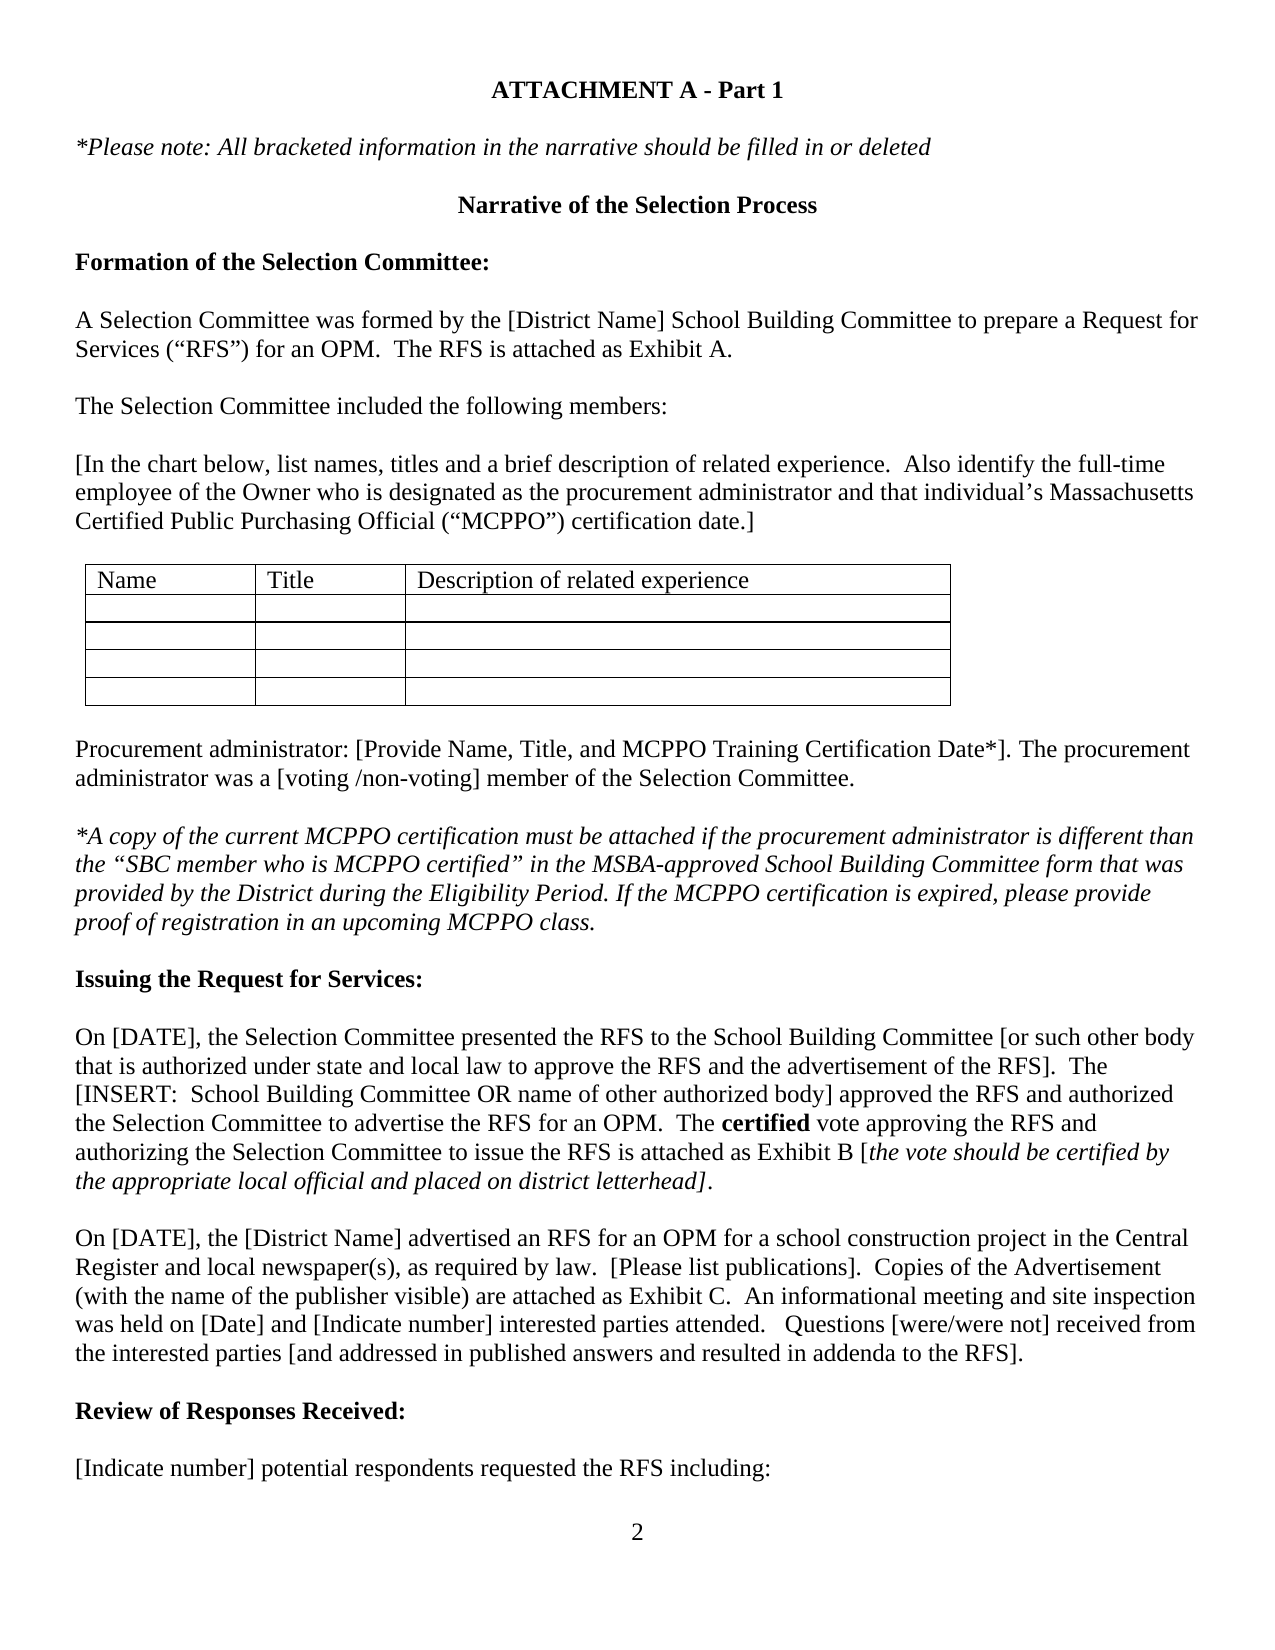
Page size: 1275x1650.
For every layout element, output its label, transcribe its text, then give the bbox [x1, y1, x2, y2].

table_cell [406, 623, 950, 649]
text Narrative of the Selection Process [75, 190, 1200, 219]
table_cell [86, 650, 255, 677]
text *A copy of the current MCPPO certification must be attached if the procurement administrator is different than the “SBC member who is MCPPO certified” in the MSBA-approved School Building Committee form that was provided by the District during the Eligibility Period. If the MCPPO certification is expired, please provide proof of registration in an upcoming MCPPO class. [75, 821, 1200, 936]
table_cell [256, 595, 405, 621]
text On [DATE], the [District Name] advertised an RFS for an OPM for a school construction project in the Central Register and local newspaper(s), as required by law. [Please list publications]. Copies of the Advertisement (with the name of the publisher visible) are attached as Exhibit C. An informational meeting and site inspection was held on [Date] and [Indicate number] interested parties attended. Questions [were/were not] received from the interested parties [and addressed in published answers and resulted in addenda to the RFS]. [75, 1223, 1200, 1367]
text On [DATE], the Selection Committee presented the RFS to the School Building Committee [or such other body that is authorized under state and local law to approve the RFS and the advertisement of the RFS]. The [INSERT: School Building Committee OR name of other authorized body] approved the RFS and authorized the Selection Committee to advertise the RFS for an OPM. The certified vote approving the RFS and authorizing the Selection Committee to issue the RFS is attached as Exhibit B [the vote should be certified by the appropriate local official and placed on district letterhead]. [75, 1022, 1200, 1194]
text ATTACHMENT A - Part 1 [75, 75, 1200, 104]
table_cell [86, 623, 255, 649]
table_cell [406, 650, 950, 677]
text A Selection Committee was formed by the [District Name] School Building Committee to prepare a Request for Services (“RFS”) for an OPM. The RFS is attached as Exhibit A. [75, 305, 1200, 362]
table_header Title [256, 565, 405, 593]
table_cell [256, 678, 405, 705]
table_header Name [86, 565, 255, 593]
text [Indicate number] potential respondents requested the RFS including: [75, 1453, 1200, 1482]
table_cell [406, 678, 950, 705]
text Formation of the Selection Committee: [75, 247, 1200, 276]
table_cell [256, 623, 405, 649]
text Review of Responses Received: [75, 1396, 1200, 1424]
table_header Description of related experience [406, 565, 950, 593]
text *Please note: All bracketed information in the narrative should be filled in or deleted [75, 132, 1200, 161]
text Procurement administrator: [Provide Name, Title, and MCPPO Training Certification Date*]. The procurement administrator was a [voting /non-voting] member of the Selection Committee. [75, 734, 1200, 792]
text The Selection Committee included the following members: [75, 391, 1200, 420]
table_cell [256, 650, 405, 677]
table_cell [406, 595, 950, 621]
table_cell [86, 678, 255, 705]
text Issuing the Request for Services: [75, 964, 1200, 993]
table_cell [86, 595, 255, 621]
text [In the chart below, list names, titles and a brief description of related experience. Also identify the full-time employee of the Owner who is designated as the procurement administrator and that individual’s Massachusetts Certified Public Purchasing Official (“MCPPO”) certification date.] [75, 449, 1200, 535]
